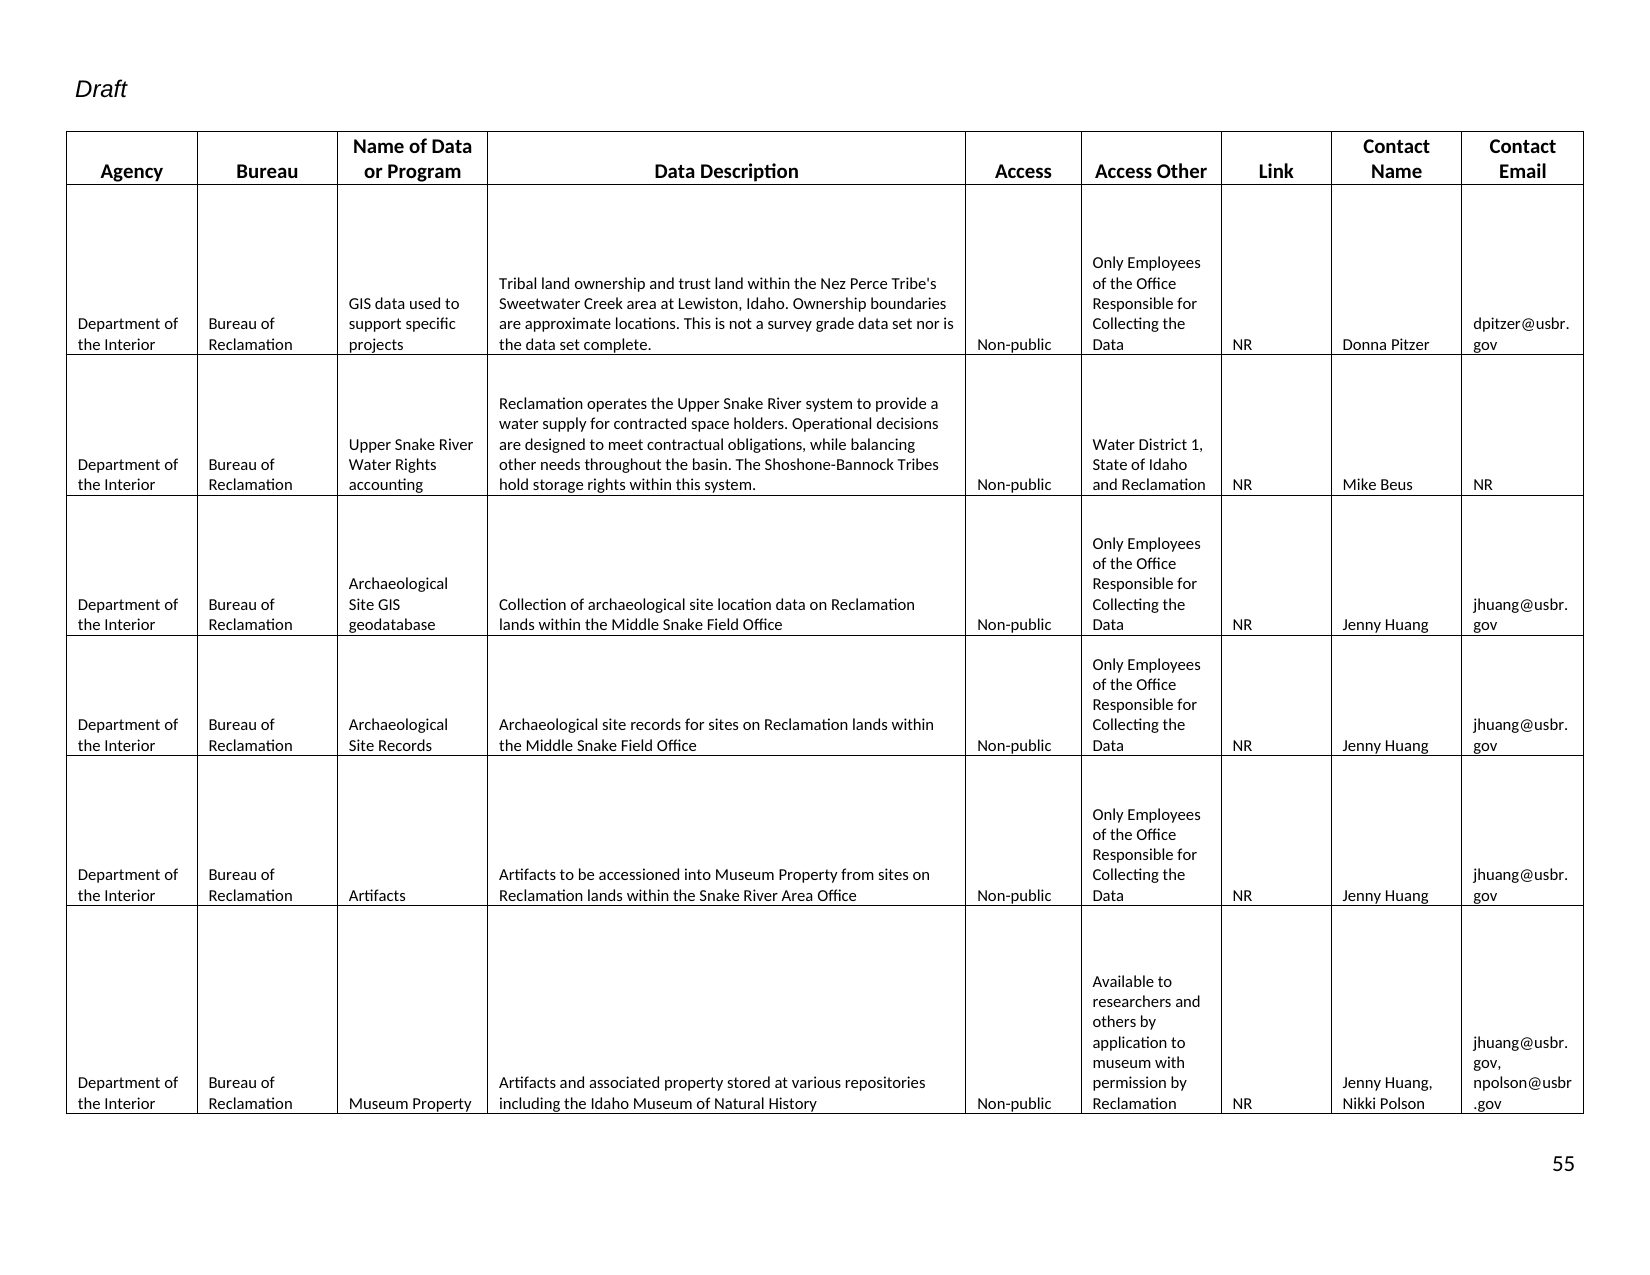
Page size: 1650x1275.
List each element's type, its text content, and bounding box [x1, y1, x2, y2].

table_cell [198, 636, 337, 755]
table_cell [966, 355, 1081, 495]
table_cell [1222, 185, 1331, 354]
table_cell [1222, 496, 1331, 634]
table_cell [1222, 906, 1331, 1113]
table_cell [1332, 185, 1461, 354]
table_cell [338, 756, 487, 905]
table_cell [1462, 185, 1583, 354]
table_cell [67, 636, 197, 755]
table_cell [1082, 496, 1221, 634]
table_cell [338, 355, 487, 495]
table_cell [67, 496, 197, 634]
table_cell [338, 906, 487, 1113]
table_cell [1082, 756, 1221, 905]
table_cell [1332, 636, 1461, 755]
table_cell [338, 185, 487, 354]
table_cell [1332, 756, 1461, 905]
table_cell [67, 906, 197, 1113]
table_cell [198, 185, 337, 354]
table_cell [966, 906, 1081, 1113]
table_header Access Other [1082, 132, 1221, 184]
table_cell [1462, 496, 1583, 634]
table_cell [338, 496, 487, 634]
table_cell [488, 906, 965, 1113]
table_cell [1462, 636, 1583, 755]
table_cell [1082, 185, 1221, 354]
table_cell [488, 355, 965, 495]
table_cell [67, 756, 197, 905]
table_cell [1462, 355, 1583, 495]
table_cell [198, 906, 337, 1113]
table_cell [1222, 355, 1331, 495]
table_header Contact Email [1462, 132, 1583, 184]
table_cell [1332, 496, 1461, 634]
table_header Bureau [198, 132, 337, 184]
table_header Contact Name [1332, 132, 1461, 184]
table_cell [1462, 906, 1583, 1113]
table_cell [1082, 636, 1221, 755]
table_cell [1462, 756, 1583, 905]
table_header Name of Data or Program [338, 132, 487, 184]
table_header Access [966, 132, 1081, 184]
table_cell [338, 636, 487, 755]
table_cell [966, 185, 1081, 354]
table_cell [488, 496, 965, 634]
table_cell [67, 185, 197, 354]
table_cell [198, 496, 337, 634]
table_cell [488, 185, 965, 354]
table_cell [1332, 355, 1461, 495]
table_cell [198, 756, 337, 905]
table_header Data Description [488, 132, 965, 184]
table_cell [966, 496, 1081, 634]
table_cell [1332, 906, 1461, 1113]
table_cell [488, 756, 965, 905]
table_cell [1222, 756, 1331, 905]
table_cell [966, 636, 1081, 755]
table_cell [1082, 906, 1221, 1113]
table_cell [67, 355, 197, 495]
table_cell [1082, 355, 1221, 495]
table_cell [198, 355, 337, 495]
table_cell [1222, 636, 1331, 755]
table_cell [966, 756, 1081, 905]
table_header Link [1222, 132, 1331, 184]
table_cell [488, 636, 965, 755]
table_header Agency [67, 132, 197, 184]
